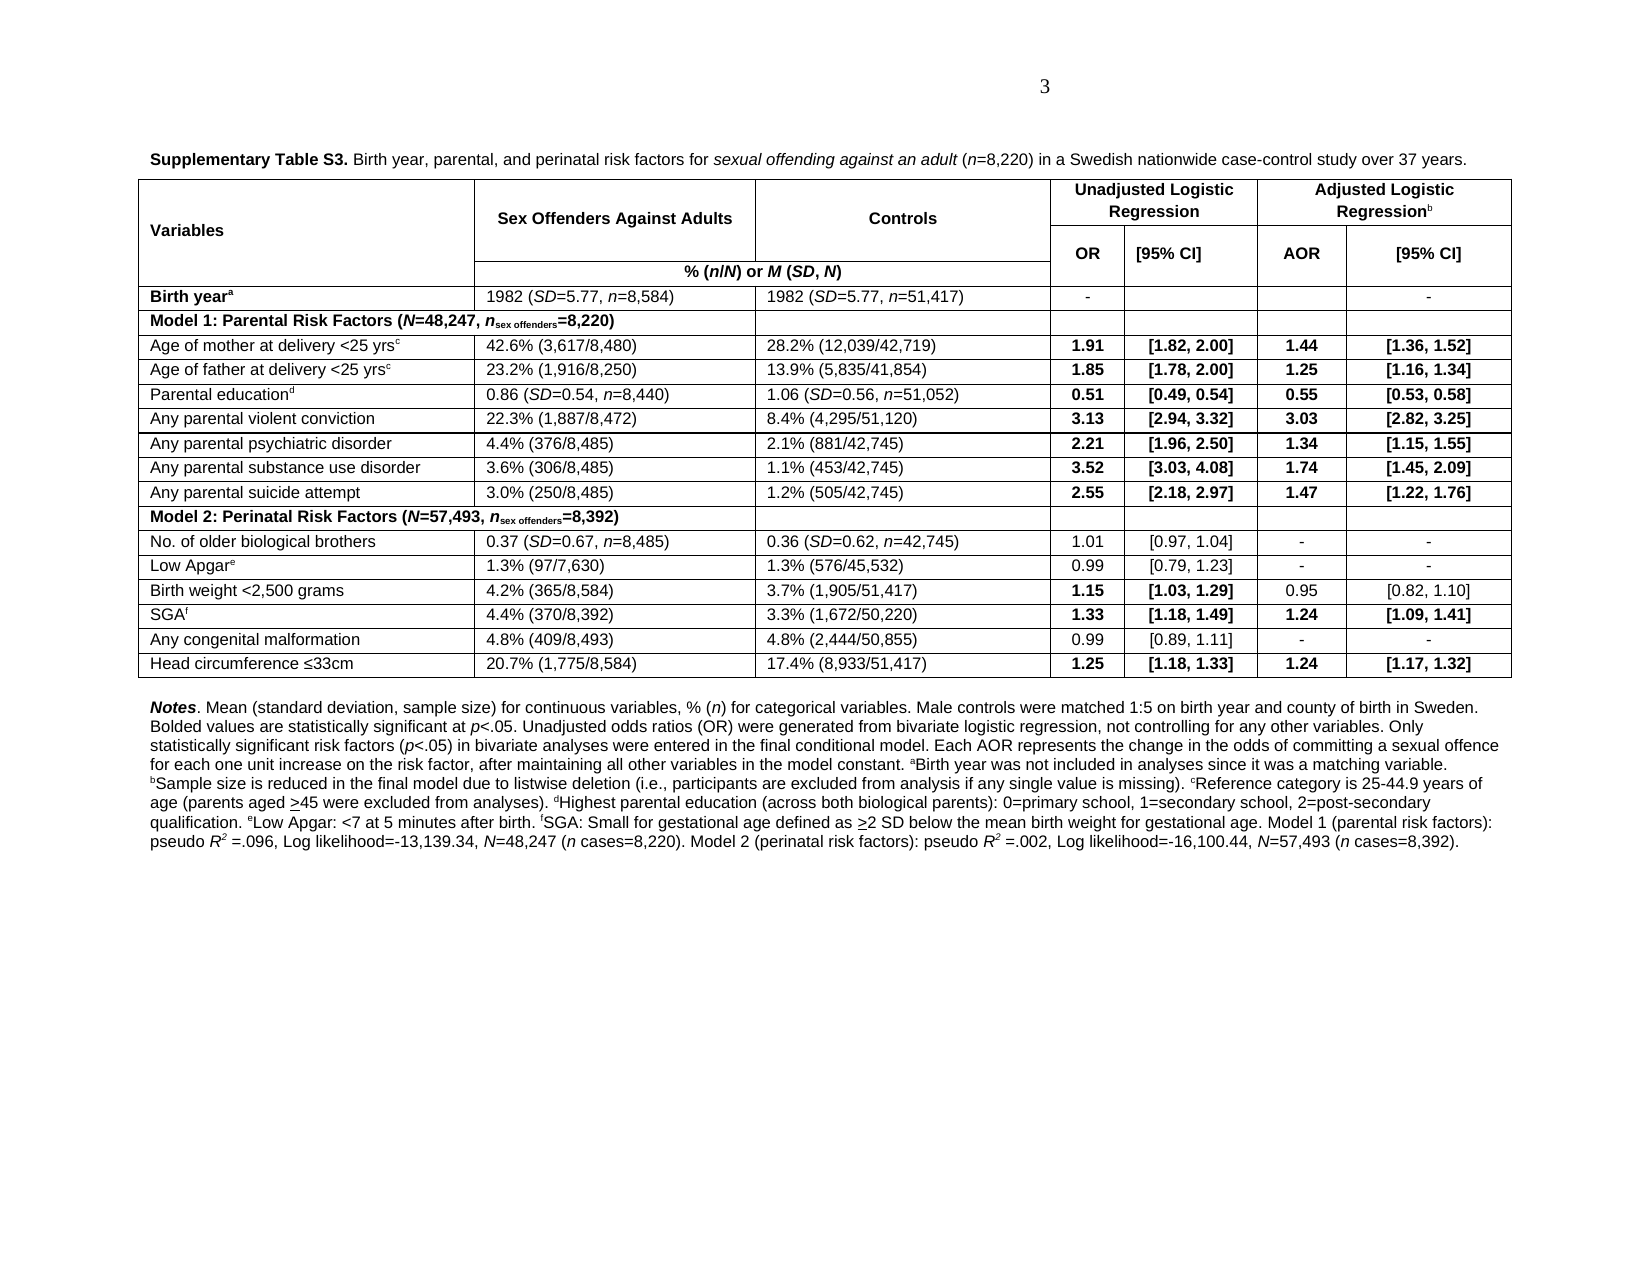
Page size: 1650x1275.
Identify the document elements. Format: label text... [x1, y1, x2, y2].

table_cell [2.18, 2.97] [1125, 482, 1257, 506]
table_cell 4.4% (376/8,485) [475, 434, 755, 457]
table_cell [1051, 507, 1124, 530]
table_cell 0.95 [1258, 580, 1346, 604]
table_header Adjusted Logistic Regressionb [1258, 180, 1511, 225]
table_cell 1.06 (SD=0.56, n=51,052) [756, 385, 1050, 408]
table_header Sex Offenders Against Adults [475, 180, 755, 261]
table_cell 1.47 [1258, 482, 1346, 506]
table_cell 1.91 [1051, 336, 1124, 359]
table_cell Model 2: Perinatal Risk Factors (N=57,493, nsex offenders=8,392) [139, 507, 755, 530]
table_cell % (n/N) or M (SD, N) [475, 262, 1050, 286]
table_cell [0.49, 0.54] [1125, 385, 1257, 408]
table_cell [1.18, 1.49] [1125, 605, 1257, 628]
table_cell 20.7% (1,775/8,584) [475, 654, 755, 677]
text Notes. Mean (standard deviation, sample size) for continuous variables, % (n) for categorical variables. Male controls were matched 1:5 on birth year and county of birth in Sweden. Bolded values are statistically significant at p<.05. Unadjusted odds ratios (OR) were generated from bivariate logistic regression, not controlling for any other variables. Only statistically significant risk factors (p<.05) in bivariate analyses were entered in the final conditional model. Each AOR represents the change in the odds of committing a sexual offence for each one unit increase on the risk factor, after maintaining all other variables in the model constant. aBirth year was not included in analyses since it was a matching variable. bSample size is reduced in the final model due to listwise deletion (i.e., participants are excluded from analysis if any single value is missing). cReference category is 25-44.9 years of age (parents aged >45 were excluded from analyses). dHighest parental education (across both biological parents): 0=primary school, 1=secondary school, 2=post-secondary qualification. eLow Apgar: <7 at 5 minutes after birth. fSGA: Small for gestational age defined as >2 SD below the mean birth weight for gestational age. Model 1 (parental risk factors): pseudo R2 =.096, Log likelihood=-13,139.34, N=48,247 (n cases=8,220). Model 2 (perinatal risk factors): pseudo R2 =.002, Log likelihood=-16,100.44, N=57,493 (n cases=8,392). [150, 697, 1508, 851]
table_cell 4.8% (2,444/50,855) [756, 629, 1050, 653]
table_cell Parental educationd [139, 385, 474, 408]
table_header Unadjusted Logistic Regression [1051, 180, 1257, 225]
table_cell - [1347, 629, 1511, 653]
text Supplementary Table S3. Birth year, parental, and perinatal risk factors for sexual offending against an adult (n=8,220) in a Swedish nationwide case-control study over 37 years. [150, 150, 1500, 169]
table_cell Model 1: Parental Risk Factors (N=48,247, nsex offenders=8,220) [139, 311, 755, 334]
table_cell 1.74 [1258, 458, 1346, 481]
table_cell Birth weight <2,500 grams [139, 580, 474, 604]
table_cell - [1051, 287, 1124, 310]
table_cell [0.89, 1.11] [1125, 629, 1257, 653]
table_cell [1.36, 1.52] [1347, 336, 1511, 359]
table_cell [1.16, 1.34] [1347, 360, 1511, 383]
table_cell 1982 (SD=5.77, n=51,417) [756, 287, 1050, 310]
table_cell 1.1% (453/42,745) [756, 458, 1050, 481]
table_cell [1347, 311, 1511, 334]
table_cell 1.34 [1258, 434, 1346, 457]
table_cell 1.2% (505/42,745) [756, 482, 1050, 506]
table_cell [1.15, 1.55] [1347, 434, 1511, 457]
table_cell 4.8% (409/8,493) [475, 629, 755, 653]
table_cell 3.3% (1,672/50,220) [756, 605, 1050, 628]
table_cell [1125, 507, 1257, 530]
table_cell [756, 507, 1050, 530]
table_cell 4.2% (365/8,584) [475, 580, 755, 604]
table_cell 1.33 [1051, 605, 1124, 628]
table_cell [1.96, 2.50] [1125, 434, 1257, 457]
table_cell 1.25 [1051, 654, 1124, 677]
table_cell Age of mother at delivery <25 yrsc [139, 336, 474, 359]
table_cell [0.79, 1.23] [1125, 556, 1257, 579]
table_cell 2.55 [1051, 482, 1124, 506]
table_cell 22.3% (1,887/8,472) [475, 409, 755, 432]
table_cell [1.03, 1.29] [1125, 580, 1257, 604]
table_header Variables [139, 180, 474, 286]
table_cell 28.2% (12,039/42,719) [756, 336, 1050, 359]
table_cell AOR [1258, 226, 1346, 286]
table_cell [1.45, 2.09] [1347, 458, 1511, 481]
table_cell [1.22, 1.76] [1347, 482, 1511, 506]
table_cell [1051, 311, 1124, 334]
table_cell 2.21 [1051, 434, 1124, 457]
table_cell 1.01 [1051, 531, 1124, 555]
table_cell [0.82, 1.10] [1347, 580, 1511, 604]
table_cell 3.7% (1,905/51,417) [756, 580, 1050, 604]
table_cell [1125, 287, 1257, 310]
table_cell Any parental substance use disorder [139, 458, 474, 481]
table_cell [756, 311, 1050, 334]
table_cell 1.44 [1258, 336, 1346, 359]
table_cell - [1347, 287, 1511, 310]
table_cell [1347, 507, 1511, 530]
table_cell [95% CI] [1347, 226, 1511, 286]
table_cell 1.3% (576/45,532) [756, 556, 1050, 579]
table_cell Head circumference ≤33cm [139, 654, 474, 677]
table_cell [1.17, 1.32] [1347, 654, 1511, 677]
table_header Controls [756, 180, 1050, 261]
table_cell [0.53, 0.58] [1347, 385, 1511, 408]
table_cell - [1258, 556, 1346, 579]
table_cell [95% CI] [1125, 226, 1257, 286]
table_cell 1.15 [1051, 580, 1124, 604]
table_cell 0.36 (SD=0.62, n=42,745) [756, 531, 1050, 555]
table_cell [2.94, 3.32] [1125, 409, 1257, 432]
table_cell 3.13 [1051, 409, 1124, 432]
table_cell 1982 (SD=5.77, n=8,584) [475, 287, 755, 310]
table_cell [1.82, 2.00] [1125, 336, 1257, 359]
table_cell [2.82, 3.25] [1347, 409, 1511, 432]
table_cell Any parental psychiatric disorder [139, 434, 474, 457]
table_cell No. of older biological brothers [139, 531, 474, 555]
table_cell 13.9% (5,835/41,854) [756, 360, 1050, 383]
table_cell 0.99 [1051, 556, 1124, 579]
table_cell [1125, 311, 1257, 334]
table_cell Age of father at delivery <25 yrsc [139, 360, 474, 383]
table_cell - [1347, 531, 1511, 555]
table_cell [0.97, 1.04] [1125, 531, 1257, 555]
table_cell 0.55 [1258, 385, 1346, 408]
table_cell 8.4% (4,295/51,120) [756, 409, 1050, 432]
table_cell - [1347, 556, 1511, 579]
table_cell [1258, 311, 1346, 334]
table_cell Low Apgare [139, 556, 474, 579]
table_cell Any parental violent conviction [139, 409, 474, 432]
table_cell Any parental suicide attempt [139, 482, 474, 506]
table_cell 3.6% (306/8,485) [475, 458, 755, 481]
table_cell 3.03 [1258, 409, 1346, 432]
table_cell [1258, 287, 1346, 310]
table_cell 1.24 [1258, 654, 1346, 677]
table_cell 17.4% (8,933/51,417) [756, 654, 1050, 677]
table_cell Any congenital malformation [139, 629, 474, 653]
table_cell [1.18, 1.33] [1125, 654, 1257, 677]
table_cell 3.52 [1051, 458, 1124, 481]
table_cell Birth yeara [139, 287, 474, 310]
table_cell 0.51 [1051, 385, 1124, 408]
table_cell SGAf [139, 605, 474, 628]
table_cell 23.2% (1,916/8,250) [475, 360, 755, 383]
table_cell 1.3% (97/7,630) [475, 556, 755, 579]
table_cell 0.37 (SD=0.67, n=8,485) [475, 531, 755, 555]
table_cell [1258, 507, 1346, 530]
table_cell - [1258, 629, 1346, 653]
table_cell 2.1% (881/42,745) [756, 434, 1050, 457]
table_cell [1.78, 2.00] [1125, 360, 1257, 383]
table_cell 4.4% (370/8,392) [475, 605, 755, 628]
table_cell [3.03, 4.08] [1125, 458, 1257, 481]
table_cell 3.0% (250/8,485) [475, 482, 755, 506]
table_cell [1.09, 1.41] [1347, 605, 1511, 628]
table_cell 42.6% (3,617/8,480) [475, 336, 755, 359]
table_cell OR [1051, 226, 1124, 286]
table_cell - [1258, 531, 1346, 555]
table_cell 1.85 [1051, 360, 1124, 383]
table_cell 1.24 [1258, 605, 1346, 628]
table_cell 0.86 (SD=0.54, n=8,440) [475, 385, 755, 408]
table_cell 1.25 [1258, 360, 1346, 383]
table_cell 0.99 [1051, 629, 1124, 653]
